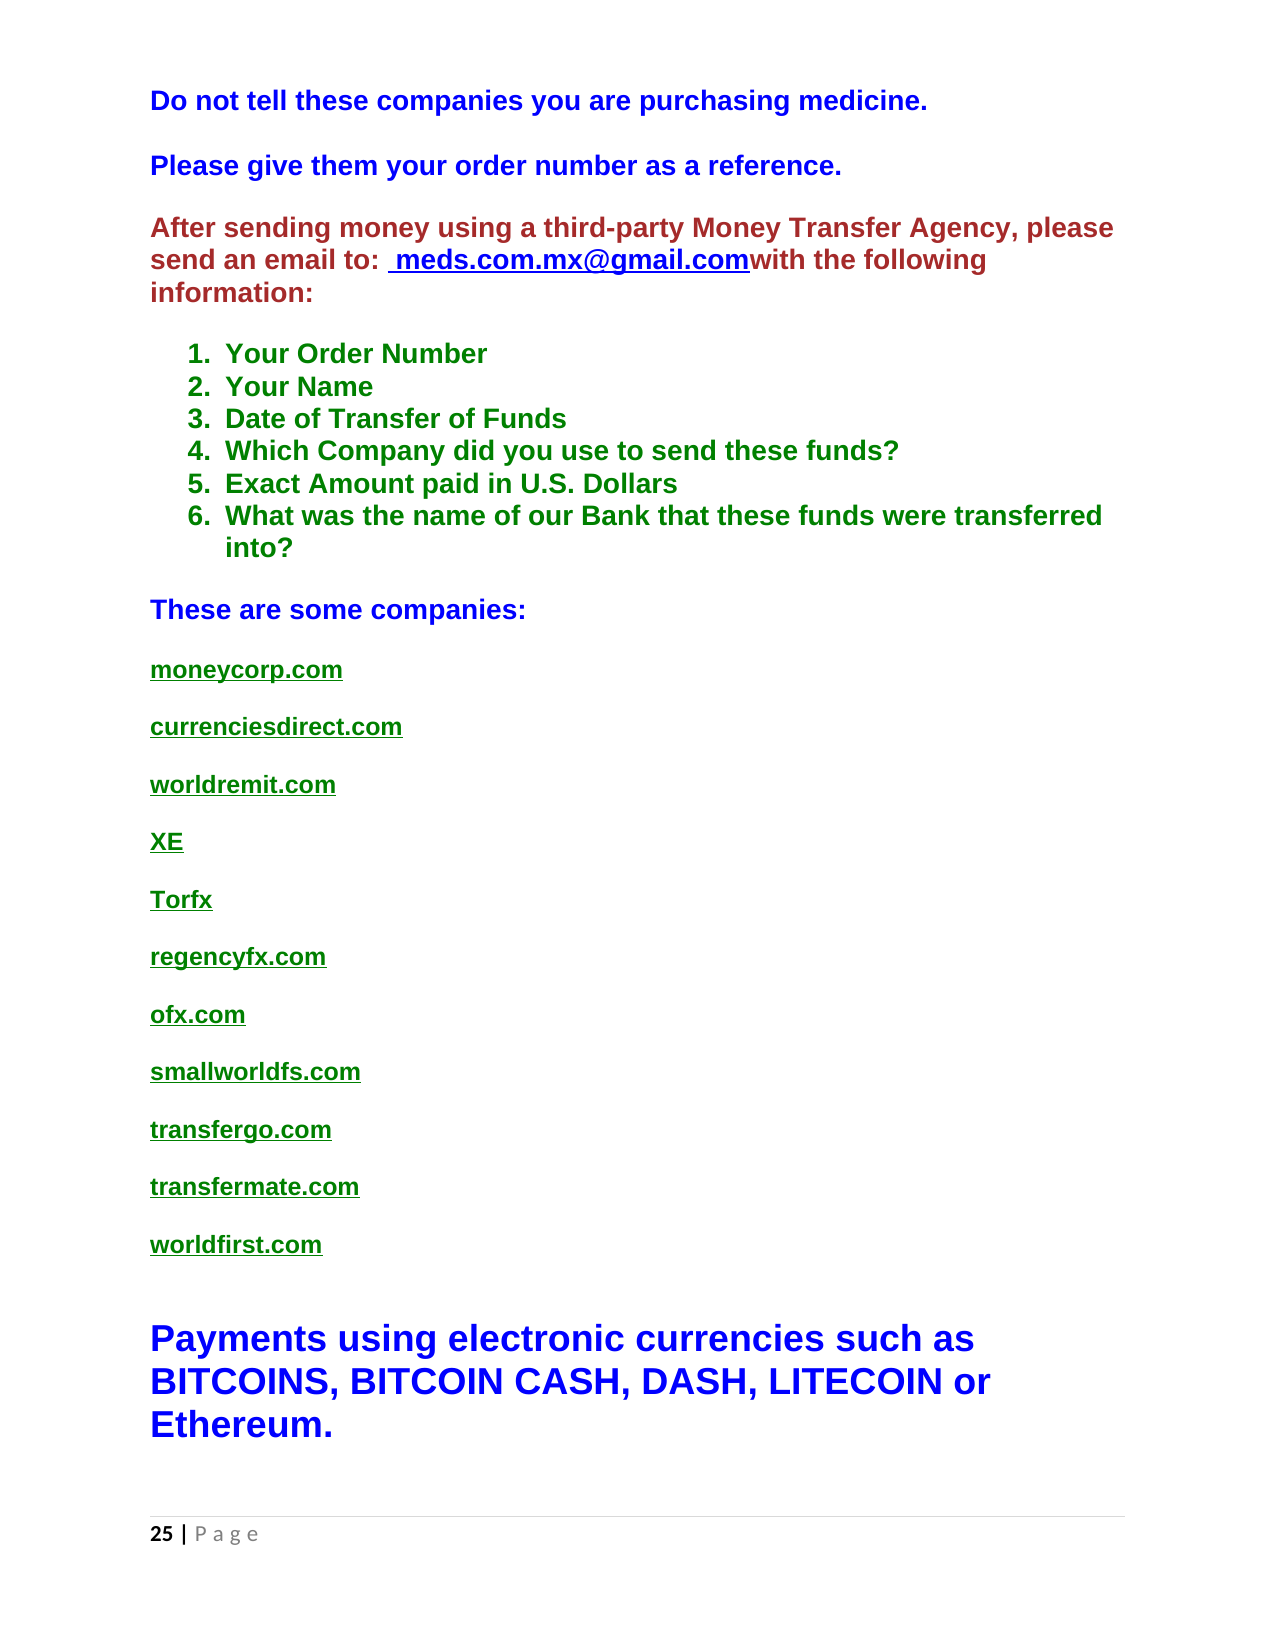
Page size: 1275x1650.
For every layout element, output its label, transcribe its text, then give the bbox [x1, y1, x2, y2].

list Which Company did you use to send these funds? [187, 434, 1125, 467]
text Do not tell these companies you are purchasing medicine. Please give them your order number as a reference. [150, 84, 1125, 182]
text worldfirst.com [150, 1229, 1125, 1258]
text XE [150, 827, 1125, 856]
text smallworldfs.com [150, 1057, 1125, 1086]
text These are some companies: [150, 593, 1125, 625]
list Your Order Number [187, 337, 1125, 369]
text currenciesdirect.com [150, 712, 1125, 741]
text worldremit.com [150, 769, 1125, 798]
list Date of Transfer of Funds [187, 402, 1125, 434]
text moneycorp.com [150, 654, 1125, 683]
list Exact Amount paid in U.S. Dollars [187, 467, 1125, 499]
text regencyfx.com [150, 942, 1125, 971]
list What was the name of our Bank that these funds were transferred into? [187, 499, 1125, 564]
text Torfx [150, 884, 1125, 913]
list Your Name [187, 369, 1125, 402]
text transfermate.com [150, 1172, 1125, 1201]
text ofx.com [150, 999, 1125, 1028]
text Payments using electronic currencies such as BITCOINS, BITCOIN CASH, DASH, LITECOIN or Ethereum. [150, 1316, 1125, 1446]
text transfergo.com [150, 1114, 1125, 1143]
text After sending money using a third-party Money Transfer Agency, please send an email to: meds.com.mx@gmail.comwith the following information: [150, 211, 1125, 308]
